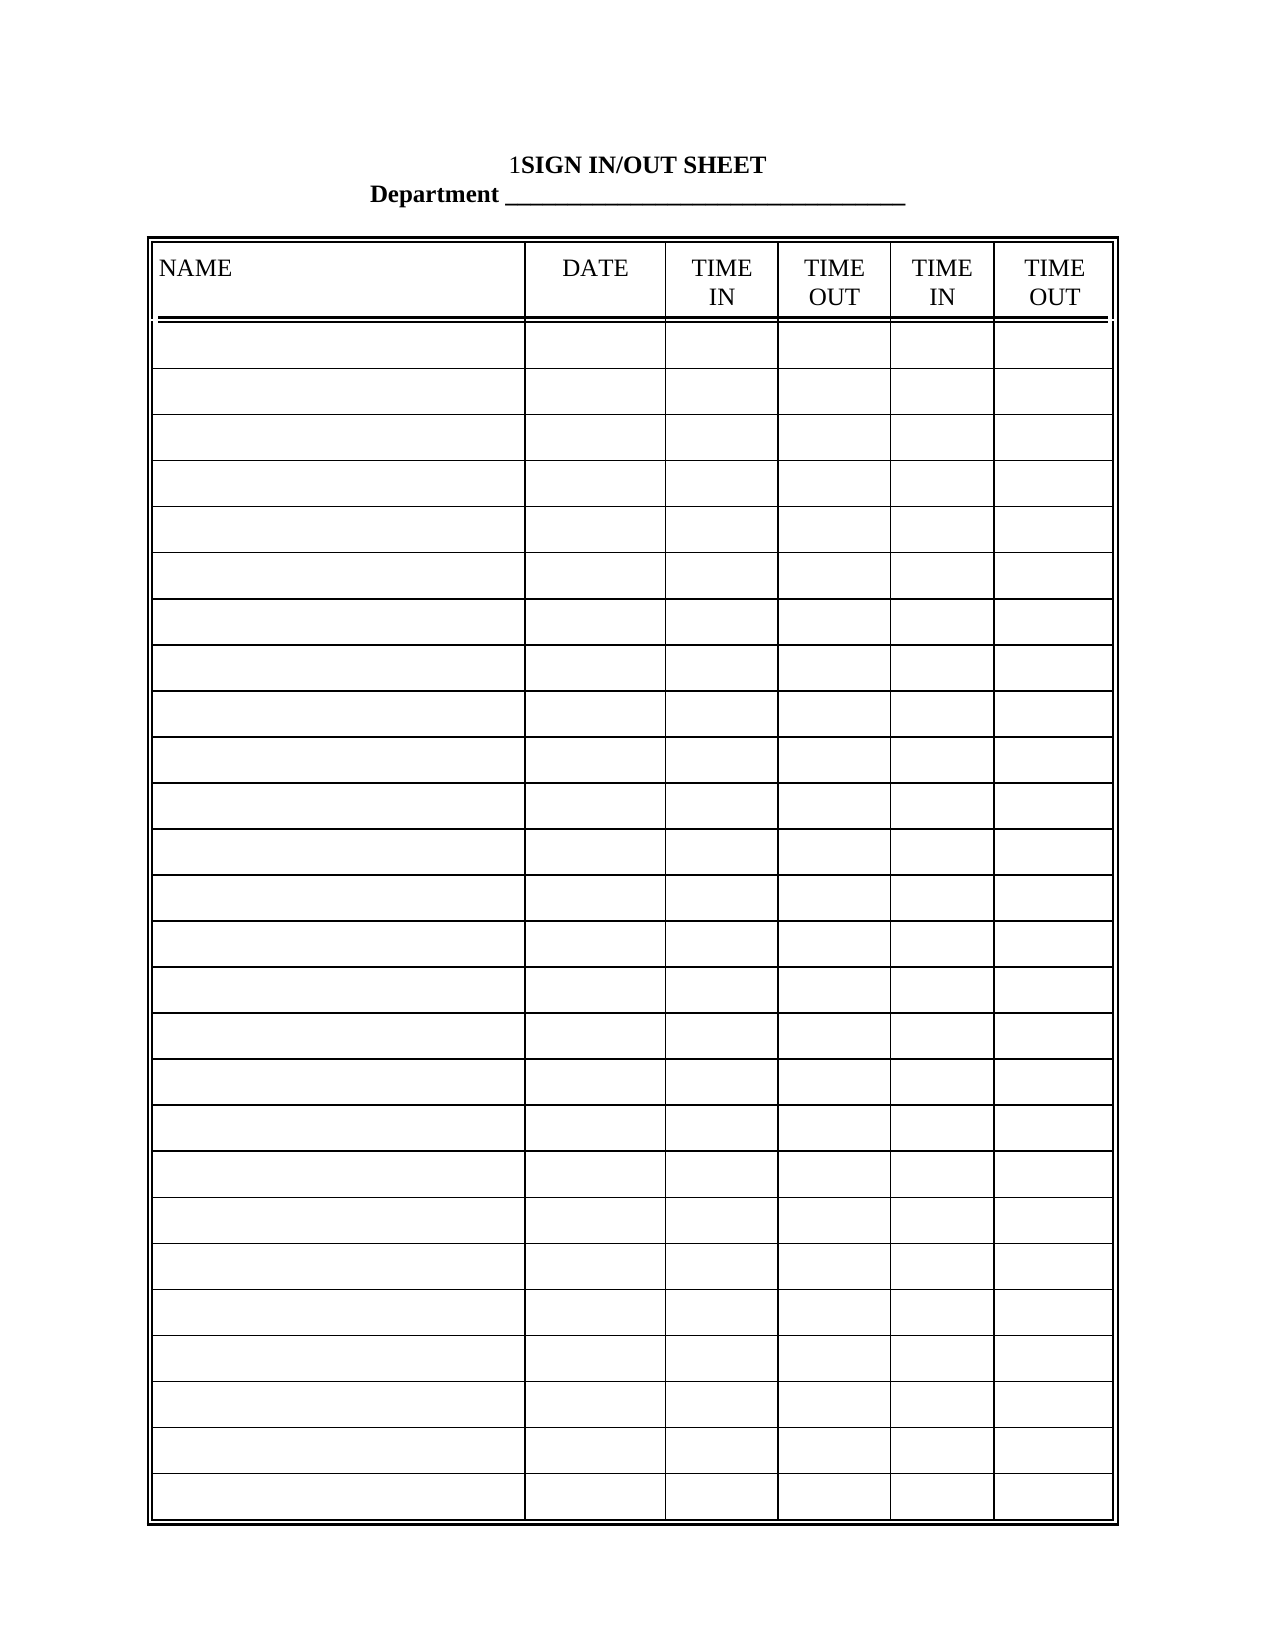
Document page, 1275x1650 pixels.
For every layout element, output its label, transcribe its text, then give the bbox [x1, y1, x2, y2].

table_cell [153, 415, 524, 460]
table_cell [526, 830, 665, 874]
table_cell [995, 692, 1112, 736]
table_cell [666, 1474, 777, 1519]
table_cell [526, 1336, 665, 1381]
table_cell [995, 830, 1112, 874]
table_cell [666, 507, 777, 552]
table_cell [779, 1060, 890, 1104]
table_cell [666, 1060, 777, 1104]
table_cell [995, 1382, 1112, 1427]
text Department ________________________________ [150, 179, 1125, 207]
table_cell [891, 507, 993, 552]
table_cell [153, 1060, 524, 1104]
table_cell [891, 323, 993, 368]
table_cell [666, 738, 777, 782]
table_cell [526, 1474, 665, 1519]
table_cell [995, 1152, 1112, 1196]
table_cell [666, 830, 777, 874]
table_cell [666, 646, 777, 690]
table_cell [779, 1428, 890, 1473]
table_cell [153, 1198, 524, 1242]
table_cell [666, 1106, 777, 1150]
table_cell [153, 738, 524, 782]
table_cell [995, 553, 1112, 598]
table_cell [666, 922, 777, 966]
table_cell [779, 830, 890, 874]
table_cell [526, 922, 665, 966]
table_cell [526, 692, 665, 736]
table_cell [153, 922, 524, 966]
table_header TIME IN [891, 243, 993, 316]
table_cell [891, 784, 993, 828]
table_cell [666, 415, 777, 460]
table_cell [891, 738, 993, 782]
table_cell [891, 1474, 993, 1519]
table_header TIME OUT [779, 243, 890, 316]
table_cell [526, 1290, 665, 1334]
table_cell [526, 600, 665, 644]
table_cell [995, 507, 1112, 552]
table_cell [666, 1382, 777, 1427]
table_cell [526, 784, 665, 828]
table_cell [666, 461, 777, 506]
table_cell [779, 415, 890, 460]
table_cell [666, 553, 777, 598]
table_cell [995, 738, 1112, 782]
table_cell [891, 1336, 993, 1381]
table_cell [779, 1244, 890, 1288]
table_cell [779, 1152, 890, 1196]
table_cell [891, 553, 993, 598]
table_cell [995, 1336, 1112, 1381]
table_cell [891, 968, 993, 1012]
table_cell [526, 415, 665, 460]
table_cell [779, 692, 890, 736]
table_cell [891, 1428, 993, 1473]
table_cell [666, 1336, 777, 1381]
table_cell [153, 692, 524, 736]
table_cell [995, 784, 1112, 828]
table_cell [526, 507, 665, 552]
table_cell [153, 507, 524, 552]
table_cell [153, 1106, 524, 1150]
table_cell [153, 1152, 524, 1196]
table_header NAME [153, 243, 524, 316]
table_cell [666, 1014, 777, 1058]
table_cell [666, 1152, 777, 1196]
table_cell [779, 1336, 890, 1381]
table_cell [891, 415, 993, 460]
table_cell [153, 1014, 524, 1058]
table_cell [779, 369, 890, 414]
table_cell [153, 876, 524, 920]
table_cell [779, 784, 890, 828]
table_cell [995, 876, 1112, 920]
table_cell [666, 600, 777, 644]
table_cell [666, 876, 777, 920]
table_cell [995, 316, 1116, 368]
table_cell [891, 1060, 993, 1104]
table_cell [995, 415, 1112, 460]
table_cell [995, 922, 1112, 966]
table_cell [995, 1106, 1112, 1150]
table_cell [891, 646, 993, 690]
table_cell [666, 323, 777, 368]
table_cell [526, 968, 665, 1012]
table_cell [891, 876, 993, 920]
table_cell [779, 1474, 890, 1519]
table_cell [153, 1428, 524, 1473]
table_cell [526, 1198, 665, 1242]
table_cell [891, 369, 993, 414]
table_cell [891, 1106, 993, 1150]
table_cell [995, 1198, 1112, 1242]
table_cell [153, 1474, 524, 1519]
table_cell [666, 1428, 777, 1473]
table_cell [526, 876, 665, 920]
table_cell [153, 646, 524, 690]
table_cell [779, 1198, 890, 1242]
table_cell [779, 968, 890, 1012]
table_cell [891, 692, 993, 736]
table_cell [891, 1014, 993, 1058]
table_cell [995, 600, 1112, 644]
table_cell [666, 784, 777, 828]
table_cell [891, 830, 993, 874]
table_cell [995, 1060, 1112, 1104]
table_cell [153, 369, 524, 414]
table_cell [526, 1014, 665, 1058]
table_cell [666, 1244, 777, 1288]
table_cell [779, 1382, 890, 1427]
text SIGN IN/OUT SHEET [150, 150, 1125, 179]
table_header TIME OUT [995, 243, 1112, 316]
table_cell [995, 968, 1112, 1012]
table_cell [779, 600, 890, 644]
table_cell [526, 1060, 665, 1104]
table_cell [891, 922, 993, 966]
table_cell [995, 1474, 1112, 1519]
table_cell [995, 1428, 1112, 1473]
table_cell [666, 1198, 777, 1242]
table_cell [526, 1428, 665, 1473]
table_cell [153, 784, 524, 828]
table_cell [779, 922, 890, 966]
table_cell [153, 600, 524, 644]
table_cell [526, 553, 665, 598]
table_cell [153, 1244, 524, 1288]
table_cell [526, 369, 665, 414]
table_cell [666, 1290, 777, 1334]
table_cell [666, 968, 777, 1012]
table_cell [526, 1244, 665, 1288]
table_cell [666, 692, 777, 736]
table_cell [526, 1152, 665, 1196]
table_cell [153, 1382, 524, 1427]
table_cell [891, 1244, 993, 1288]
table_header TIME IN [666, 243, 777, 316]
table_cell [526, 1106, 665, 1150]
table_cell [526, 738, 665, 782]
table_cell [153, 1336, 524, 1381]
table_cell [779, 876, 890, 920]
table_cell [779, 1290, 890, 1334]
table_header DATE [526, 243, 665, 316]
table_cell [153, 1290, 524, 1334]
table_cell [891, 1382, 993, 1427]
table_cell [891, 1152, 993, 1196]
table_cell [779, 323, 890, 368]
table_cell [526, 323, 665, 368]
table_cell [779, 738, 890, 782]
table_cell [779, 1106, 890, 1150]
table_cell [995, 1290, 1112, 1334]
table_cell [779, 1014, 890, 1058]
table_cell [779, 461, 890, 506]
table_cell [150, 316, 524, 368]
table_cell [995, 1244, 1112, 1288]
table_cell [779, 553, 890, 598]
table_cell [779, 507, 890, 552]
table_cell [153, 830, 524, 874]
table_cell [891, 600, 993, 644]
table_cell [526, 1382, 665, 1427]
table_cell [779, 646, 890, 690]
table_cell [153, 461, 524, 506]
table_cell [526, 646, 665, 690]
table_cell [995, 1014, 1112, 1058]
table_cell [995, 646, 1112, 690]
table_cell [526, 461, 665, 506]
table_cell [995, 461, 1112, 506]
table_cell [891, 461, 993, 506]
table_cell [891, 1290, 993, 1334]
table_cell [666, 369, 777, 414]
table_cell [153, 968, 524, 1012]
table_cell [891, 1198, 993, 1242]
table_cell [995, 369, 1112, 414]
table_cell [153, 553, 524, 598]
